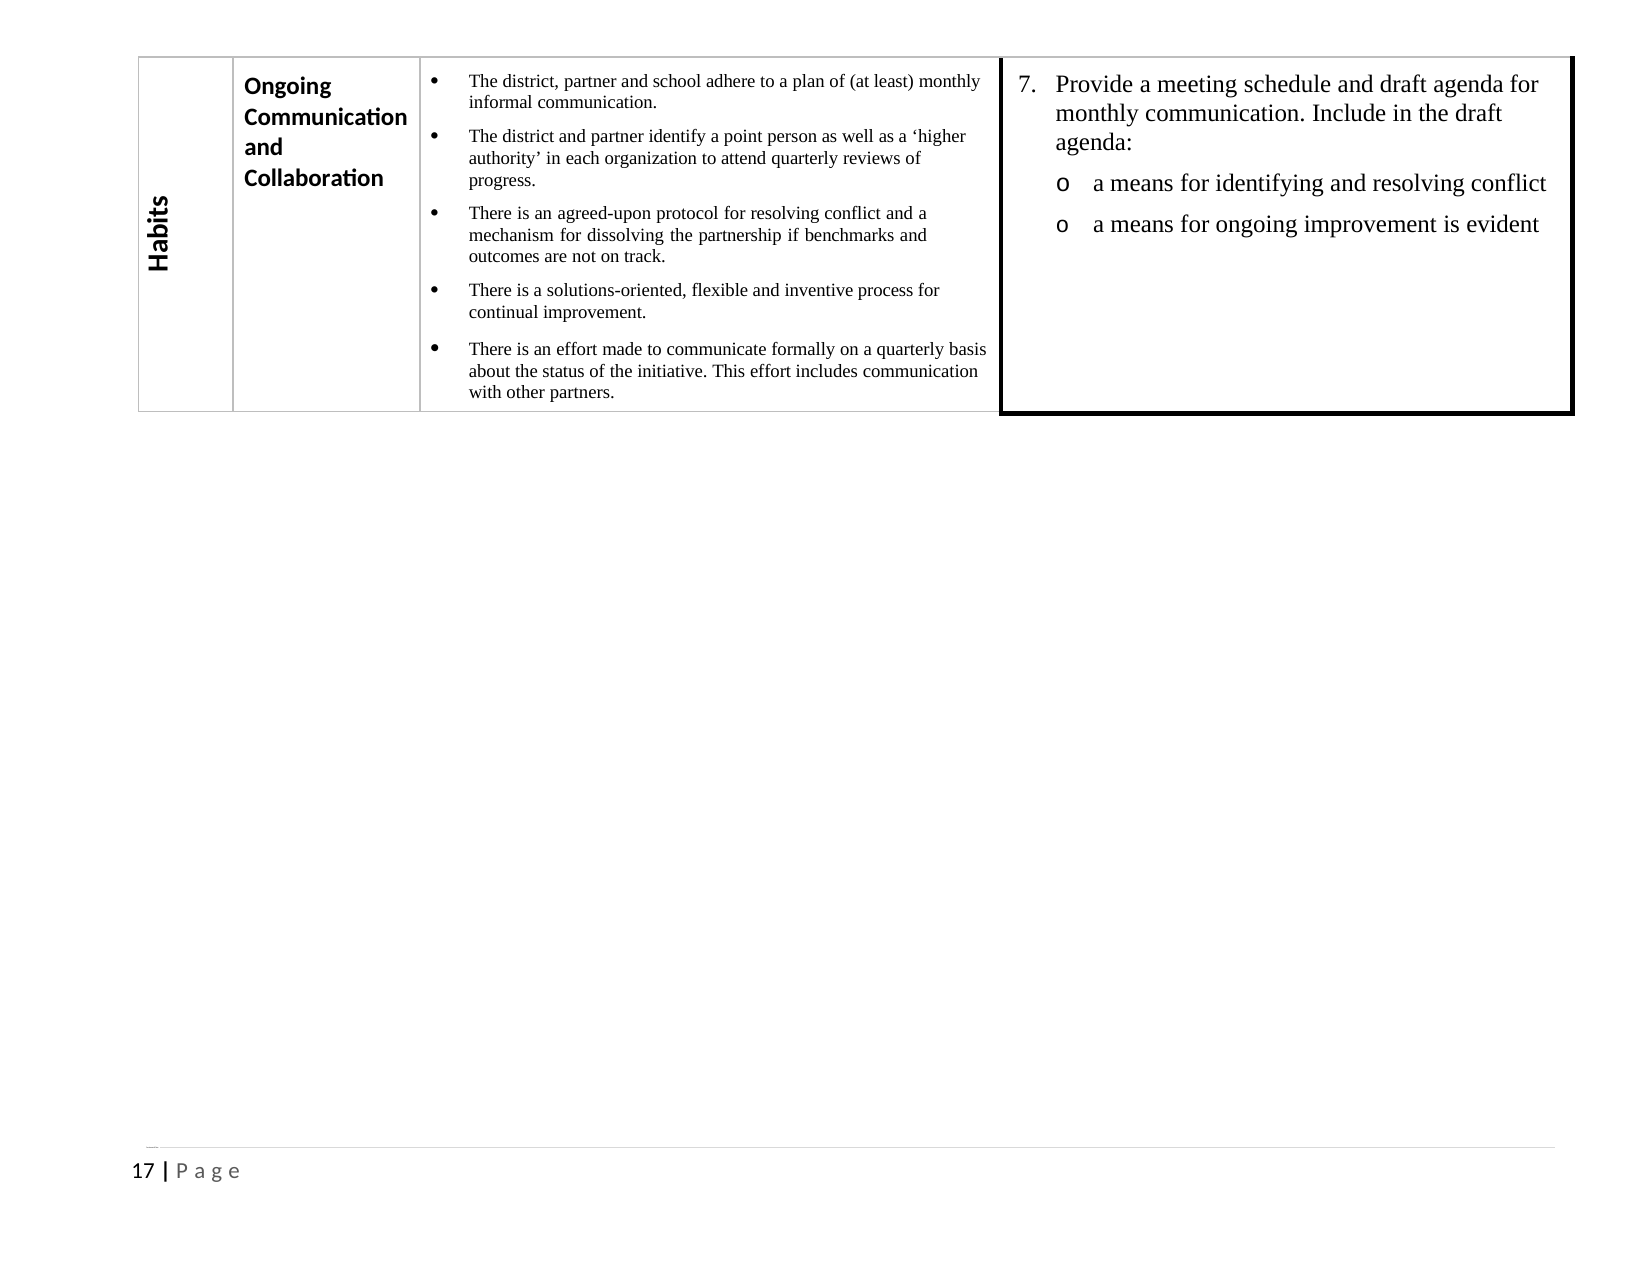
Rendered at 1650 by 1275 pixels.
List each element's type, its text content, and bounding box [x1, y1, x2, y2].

table_header Ongoing Communication and Collaboration [234, 58, 419, 411]
table_header 7. Provide a meeting schedule and draft agenda for monthly communication. Include in the draft agenda: o a means for identifying and resolving conflict o a means for ongoing improvement is evident [1003, 58, 1570, 411]
table_header Habits [139, 58, 232, 411]
table_header The district, partner and school adhere to a plan of (at least) monthly informal communication. The district and partner identify a point person as well as a ‘higher authority’ in each organization to attend quarterly reviews of progress. There is an agreed-upon protocol for resolving conflict and a mechanism for dissolving the partnership if benchmarks and outcomes are not on track. There is a solutions-oriented, flexible and inventive process for continual improvement. There is an effort made to communicate formally on a quarterly basis about the status of the initiative. This effort includes communication with other partners. [421, 58, 999, 411]
